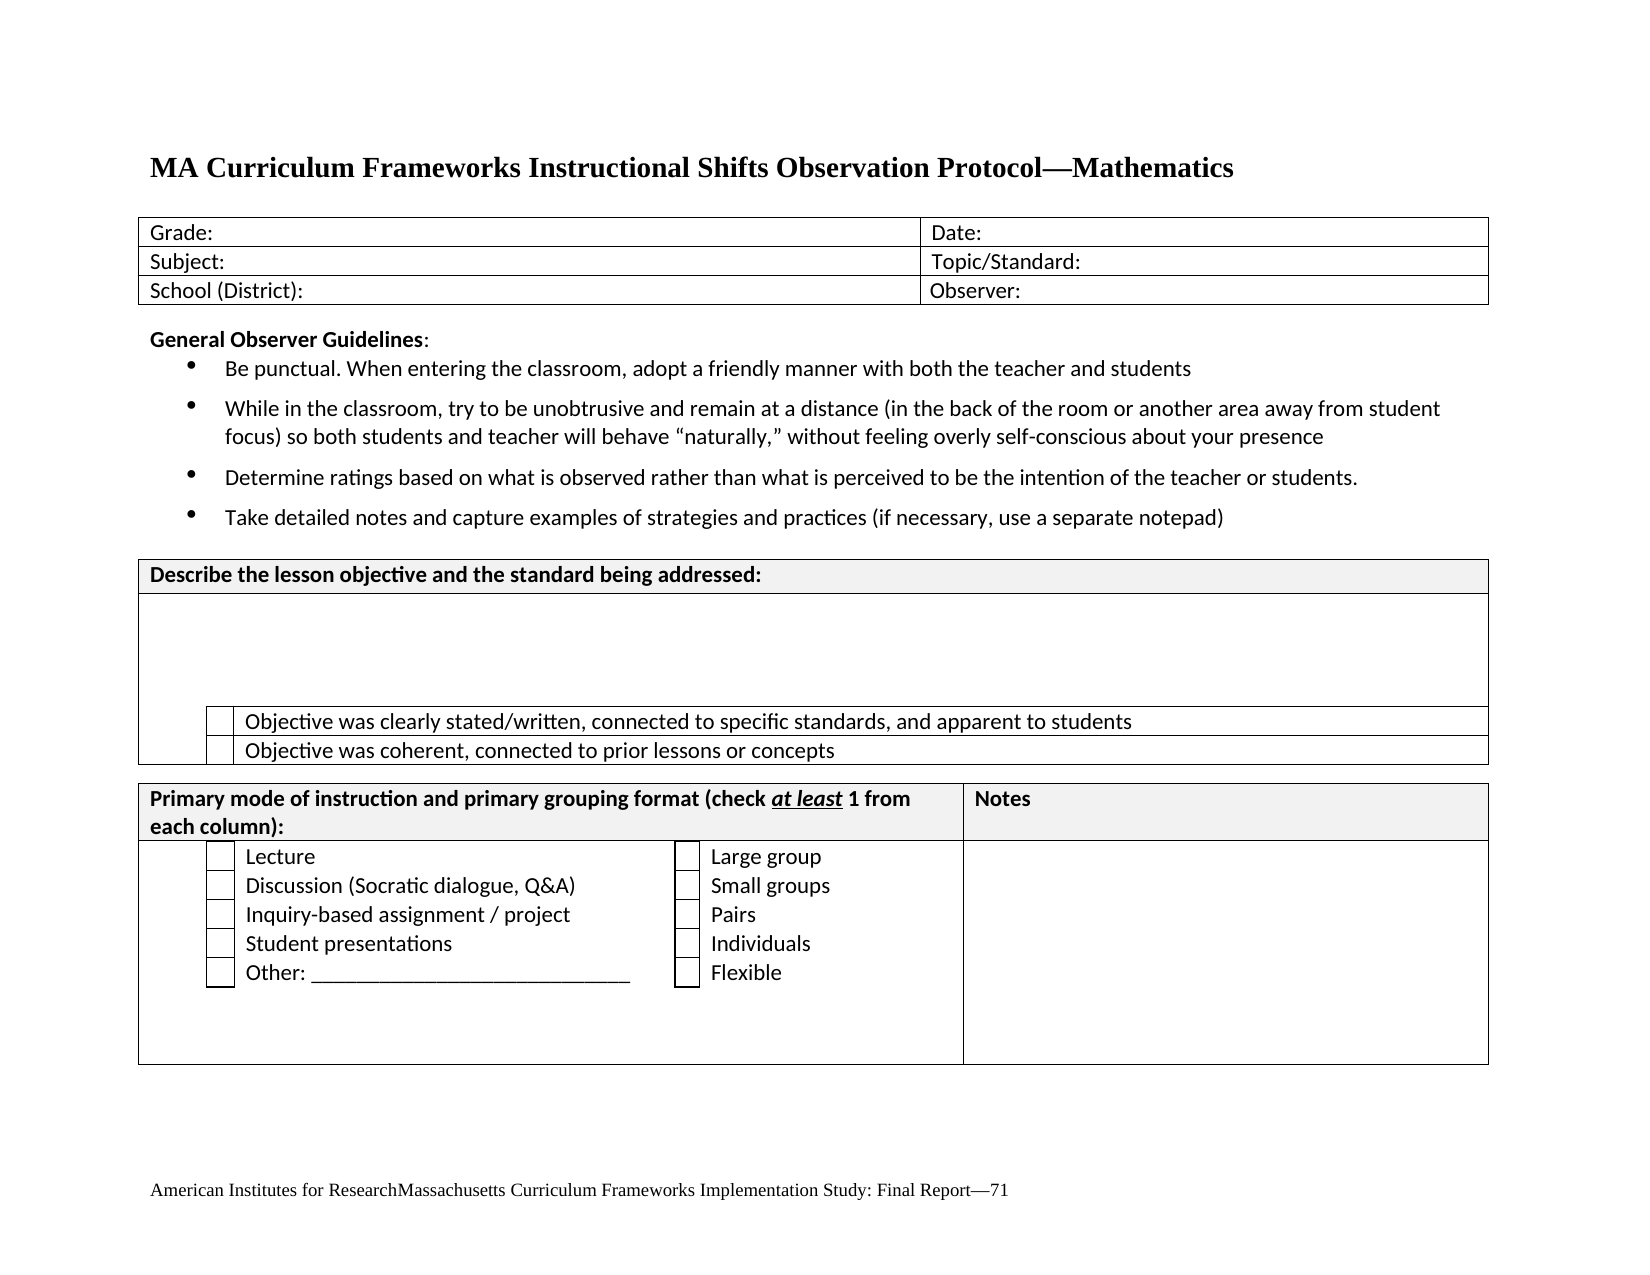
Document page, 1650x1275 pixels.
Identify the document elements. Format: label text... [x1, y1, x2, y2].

text MA Curriculum Frameworks Instructional Shifts Observation Protocol—Mathematics [150, 150, 1500, 183]
table_cell [964, 841, 1488, 1063]
table_cell [139, 594, 1488, 764]
table_header Date: [921, 218, 1488, 246]
list Determine ratings based on what is observed rather than what is perceived to be the intention of the teacher or students. [187, 463, 1500, 491]
table_header Grade: [139, 218, 920, 246]
list While in the classroom, try to be unobtrusive and remain at a distance (in the back of the room or another area away from student focus) so both students and teacher will behave “naturally,” without feeling overly self-conscious about your presence [187, 394, 1500, 450]
table_header Primary mode of instruction and primary grouping format (check at least 1 from each column): [139, 784, 963, 840]
text General Observer Guidelines: [150, 326, 1500, 354]
table_header Notes [964, 784, 1488, 840]
list Be punctual. When entering the classroom, adopt a friendly manner with both the teacher and students [187, 354, 1500, 382]
table_cell Subject: [139, 247, 920, 275]
list Take detailed notes and capture examples of strategies and practices (if necessary, use a separate notepad) [187, 503, 1500, 531]
table_cell Observer: [921, 276, 1488, 304]
table_cell School (District): [139, 276, 920, 304]
table_cell Topic/Standard: [921, 247, 1488, 275]
table_header Describe the lesson objective and the standard being addressed: [139, 560, 1488, 593]
table_cell [139, 841, 963, 1063]
